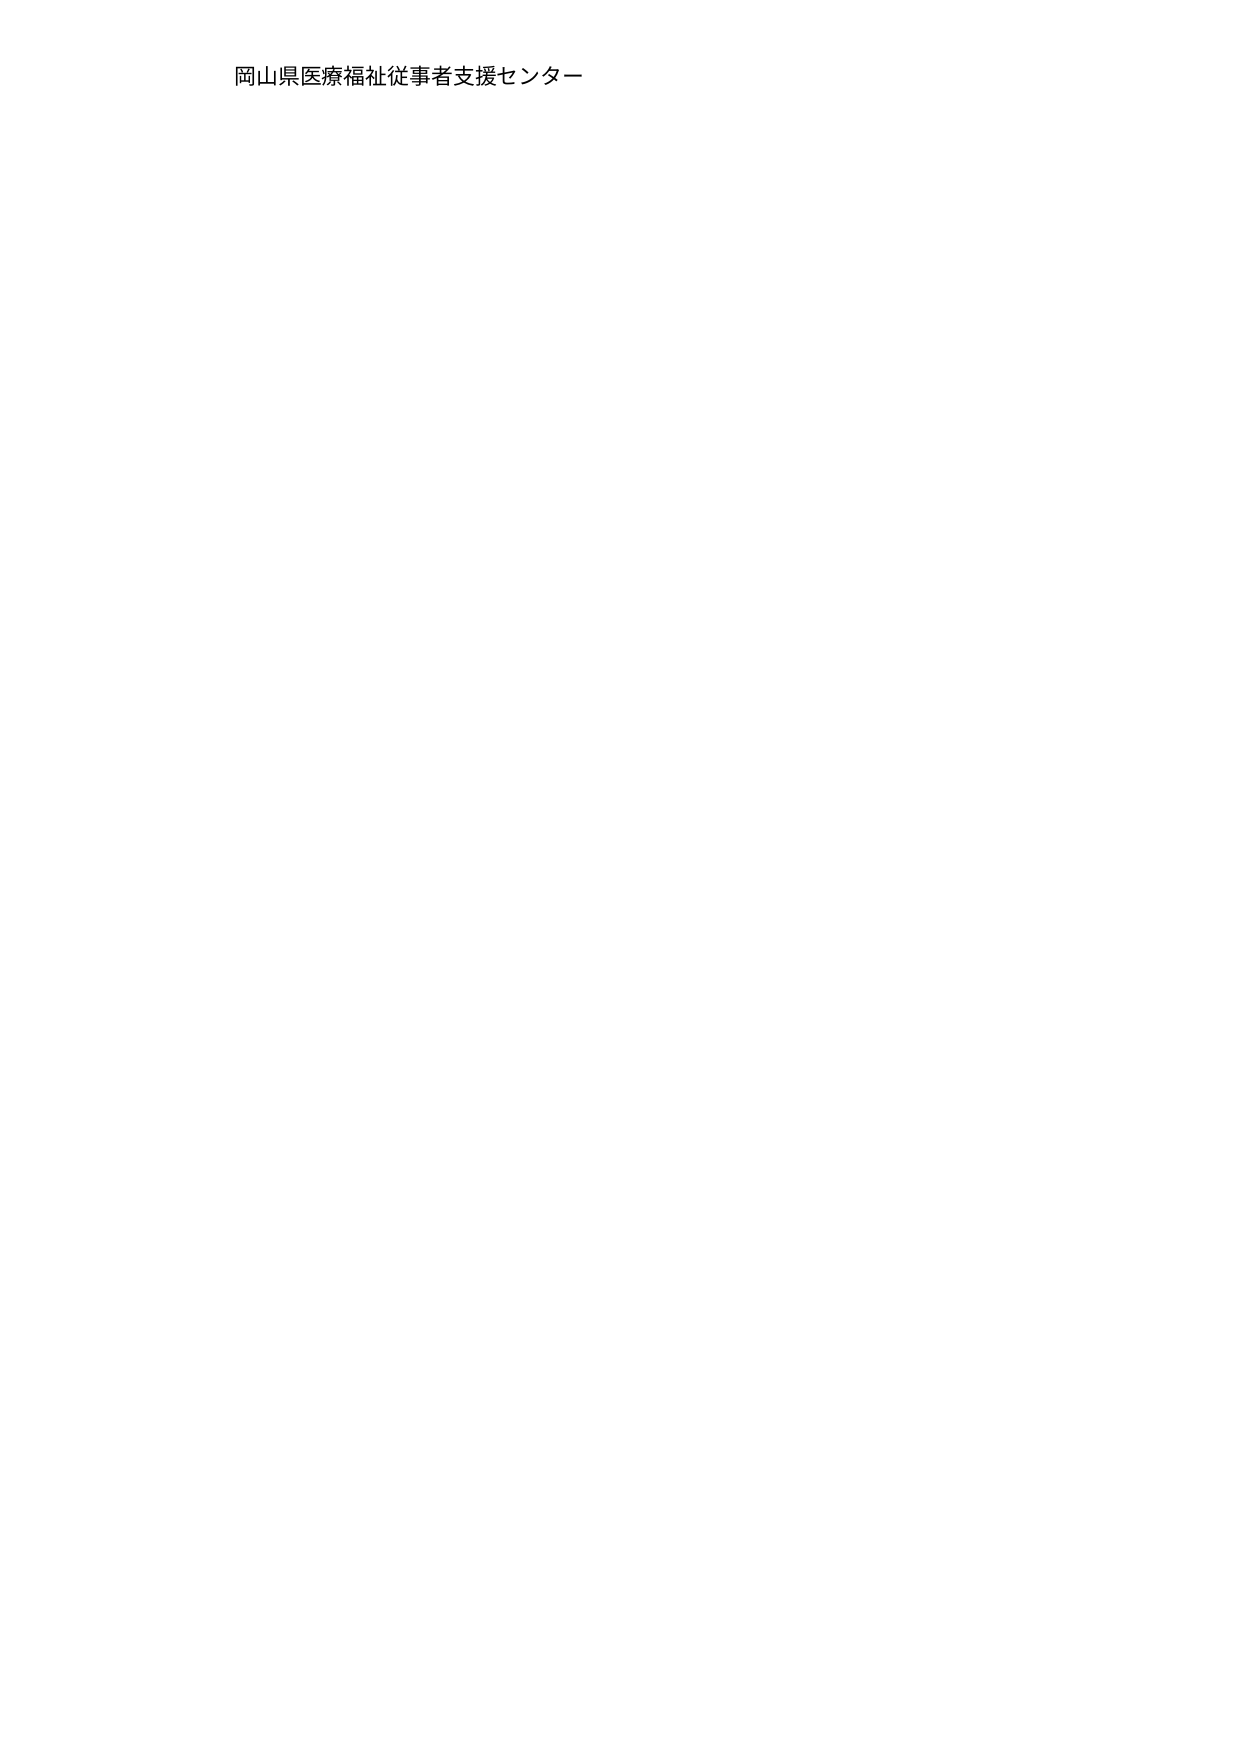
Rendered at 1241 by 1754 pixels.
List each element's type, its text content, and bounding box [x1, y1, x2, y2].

text 岡山県医療福祉従事者支援センター [177, 56, 1063, 93]
